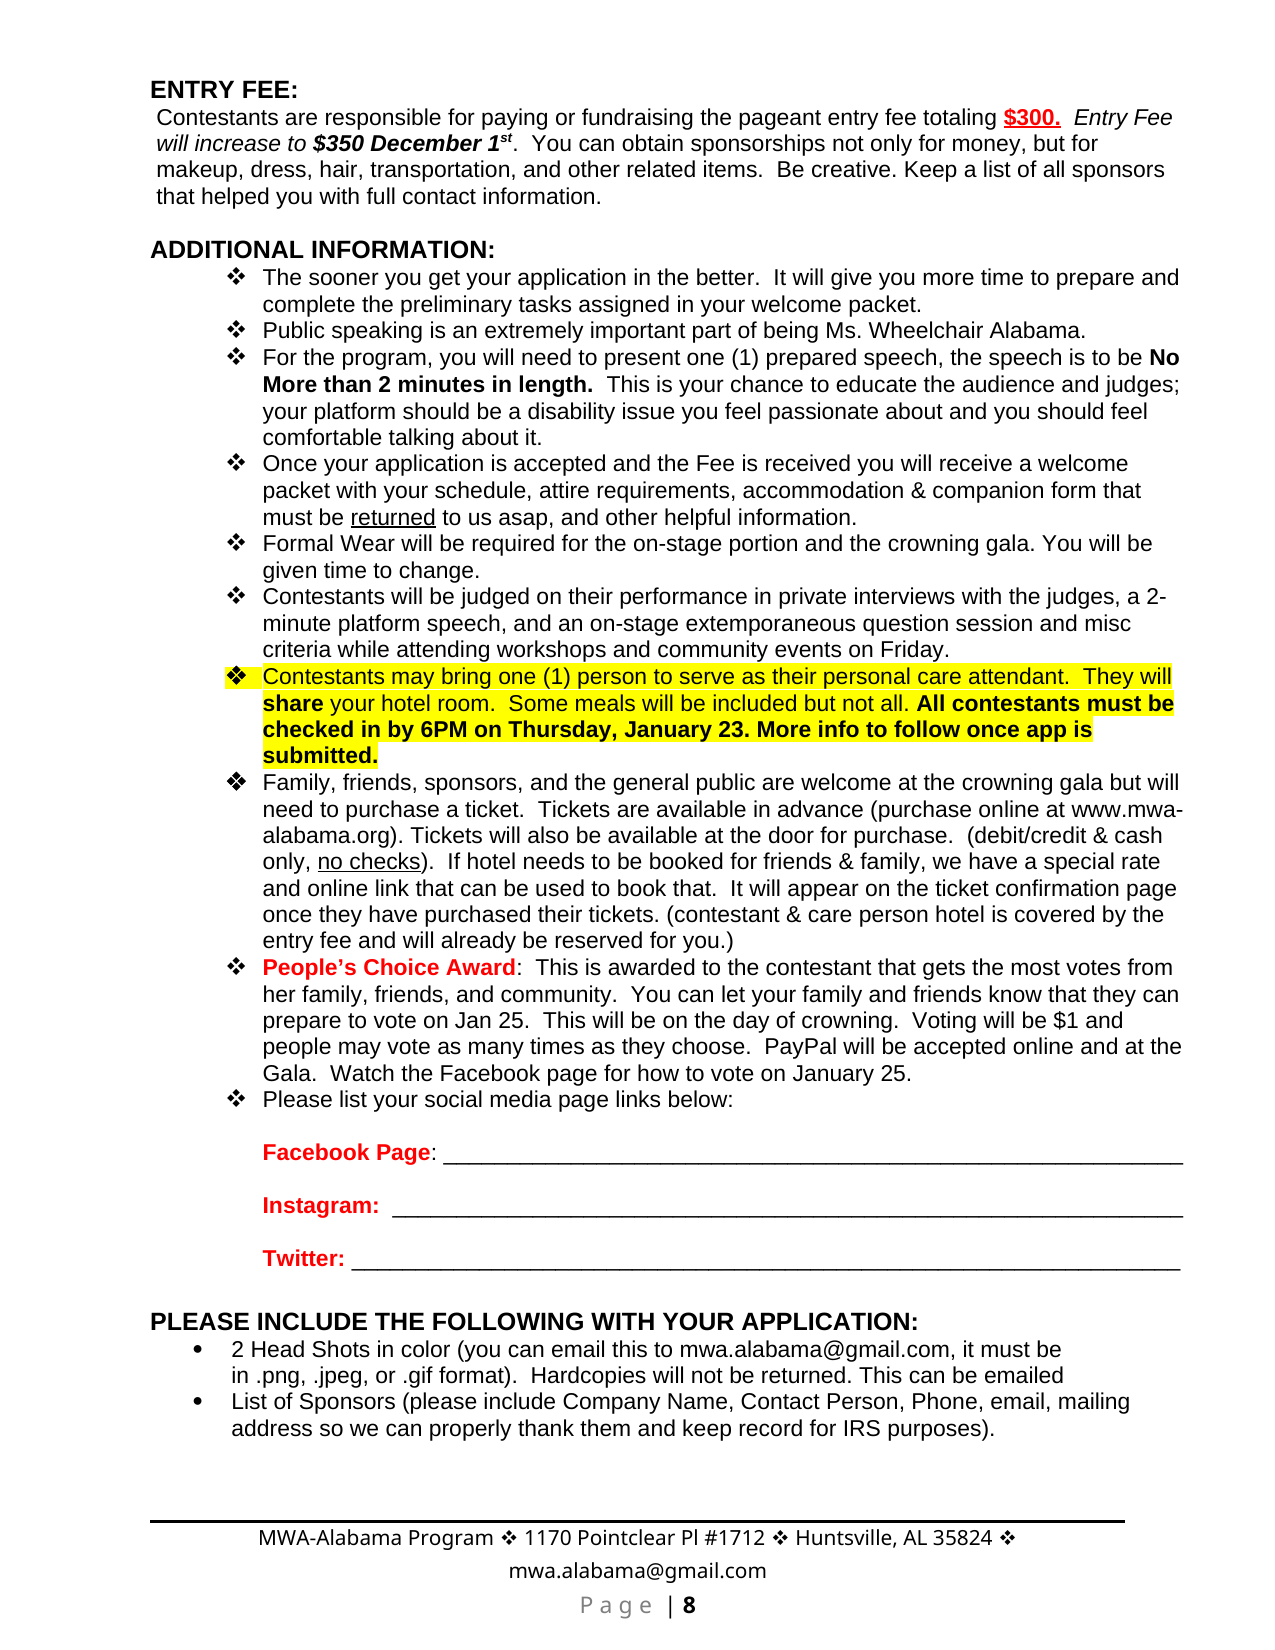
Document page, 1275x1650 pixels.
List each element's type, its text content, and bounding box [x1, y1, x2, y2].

text Contestants are responsible for paying or fundraising the pageant entry fee totaling $300. Entry Fee will increase to $350 December 1st. You can obtain sponsorships not only for money, but for makeup, dress, hair, transportation, and other related items. Be creative. Keep a list of all sponsors that helped you with full contact information. [156, 104, 1191, 209]
list List of Sponsors (please include Company Name, Contact Person, Phone, email, mailing address so we can properly thank them and keep record for IRS purposes). [194, 1388, 1191, 1441]
text ADDITIONAL INFORMATION: [150, 236, 1191, 264]
text Instagram: ______________________________________________________________ [262, 1192, 1191, 1218]
list Please list your social media page links below: [225, 1086, 1191, 1113]
text ENTRY FEE: [150, 75, 1125, 104]
list Family, friends, sponsors, and the general public are welcome at the crowning gala but will need to purchase a ticket. Tickets are available in advance (purchase online at www.mwa-alabama.org). Tickets will also be available at the door for purchase. (debit/credit & cash only, no checks). If hotel needs to be booked for friends & family, we have a special rate and online link that can be used to book that. It will appear on the ticket confirmation page once they have purchased their tickets. (contestant & care person hotel is covered by the entry fee and will already be reserved for you.) [225, 769, 1191, 954]
text PLEASE INCLUDE THE FOLLOWING WITH YOUR APPLICATION: [150, 1307, 1191, 1336]
list Public speaking is an extremely important part of being Ms. Wheelchair Alabama. [225, 317, 1191, 344]
list 2 Head Shots in color (you can email this to mwa.alabama@gmail.com, it must be in .png, .jpeg, or .gif format). Hardcopies will not be returned. This can be emailed [194, 1336, 1191, 1388]
list Contestants will be judged on their performance in private interviews with the judges, a 2-minute platform speech, and an on-stage extemporaneous question session and misc criteria while attending workshops and community events on Friday. [225, 583, 1191, 663]
list Once your application is accepted and the Fee is received you will receive a welcome packet with your schedule, attire requirements, accommodation & companion form that must be returned to us asap, and other helpful information. [225, 450, 1191, 530]
text Twitter: _________________________________________________________________ [262, 1244, 1191, 1271]
list For the program, you will need to present one (1) prepared speech, the speech is to be No More than 2 minutes in length. This is your chance to educate the audience and judges; your platform should be a disability issue you feel passionate about and you should feel comfortable talking about it. [225, 344, 1191, 450]
list Contestants may bring one (1) person to serve as their personal care attendant. They will share your hotel room. Some meals will be included but not all. All contestants must be checked in by 6PM on Thursday, January 23. More info to follow once app is submitted. [225, 663, 1191, 769]
list The sooner you get your application in the better. It will give you more time to prepare and complete the preliminary tasks assigned in your welcome packet. [225, 264, 1191, 317]
text Facebook Page: __________________________________________________________ [262, 1139, 1191, 1166]
list People’s Choice Award: This is awarded to the contestant that gets the most votes from her family, friends, and community. You can let your family and friends know that they can prepare to vote on Jan 25. This will be on the day of crowning. Voting will be $1 and people may vote as many times as they choose. PayPal will be accepted online and at the Gala. Watch the Facebook page for how to vote on January 25. [225, 954, 1191, 1086]
list Formal Wear will be required for the on-stage portion and the crowning gala. You will be given time to change. [225, 530, 1191, 583]
